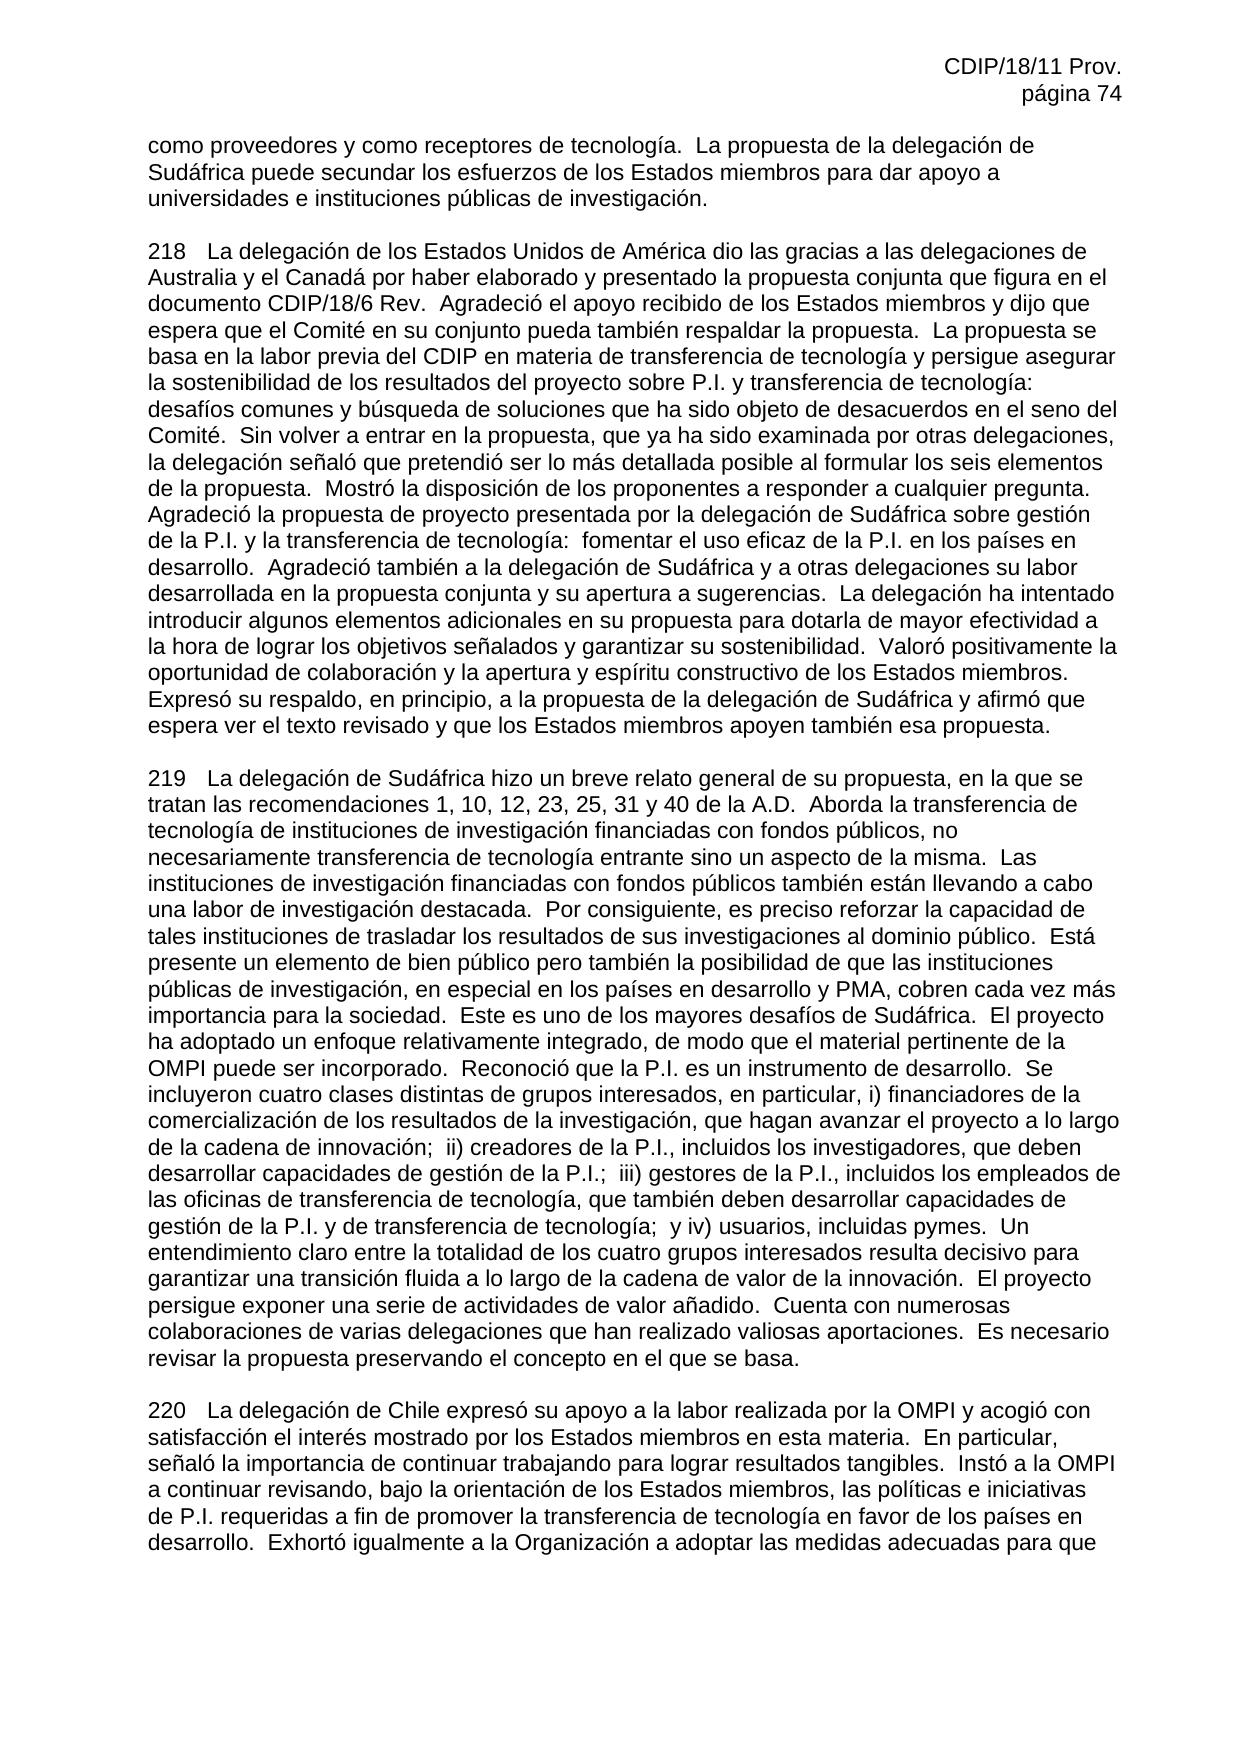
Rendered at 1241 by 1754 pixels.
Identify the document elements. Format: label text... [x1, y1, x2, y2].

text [148, 132, 1122, 211]
text La delegación de Sudáfrica hizo un breve relato general de su propuesta, en la que se tratan las recomendaciones 1, 10, 12, 23, 25, 31 y 40 de la A.D. Aborda la transferencia de tecnología de instituciones de investigación financiadas con fondos públicos, no necesariamente transferencia de tecnología entrante sino un aspecto de la misma. Las instituciones de investigación financiadas con fondos públicos también están llevando a cabo una labor de investigación destacada. Por consiguiente, es preciso reforzar la capacidad de tales instituciones de trasladar los resultados de sus investigaciones al dominio público. Está presente un elemento de bien público pero también la posibilidad de que las instituciones públicas de investigación, en especial en los países en desarrollo y PMA, cobren cada vez más importancia para la sociedad. Este es uno de los mayores desafíos de Sudáfrica. El proyecto ha adoptado un enfoque relativamente integrado, de modo que el material pertinente de la OMPI puede ser incorporado. Reconoció que la P.I. es un instrumento de desarrollo. Se incluyeron cuatro clases distintas de grupos interesados, en particular, i) financiadores de la comercialización de los resultados de la investigación, que hagan avanzar el proyecto a lo largo de la cadena de innovación; ii) creadores de la P.I., incluidos los investigadores, que deben desarrollar capacidades de gestión de la P.I.; iii) gestores de la P.I., incluidos los empleados de las oficinas de transferencia de tecnología, que también deben desarrollar capacidades de gestión de la P.I. y de transferencia de tecnología; y iv) usuarios, incluidas pymes. Un entendimiento claro entre la totalidad de los cuatro grupos interesados resulta decisivo para garantizar una transición fluida a lo largo de la cadena de valor de la innovación. El proyecto persigue exponer una serie de actividades de valor añadido. Cuenta con numerosas colaboraciones de varias delegaciones que han realizado valiosas aportaciones. Es necesario revisar la propuesta preservando el concepto en el que se basa. [148, 765, 1122, 1371]
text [148, 1397, 1122, 1555]
text La delegación de los Estados Unidos de América dio las gracias a las delegaciones de Australia y el Canadá por haber elaborado y presentado la propuesta conjunta que figura en el documento CDIP/18/6 Rev. Agradeció el apoyo recibido de los Estados miembros y dijo que espera que el Comité en su conjunto pueda también respaldar la propuesta. La propuesta se basa en la labor previa del CDIP en materia de transferencia de tecnología y persigue asegurar la sostenibilidad de los resultados del proyecto sobre P.I. y transferencia de tecnología: desafíos comunes y búsqueda de soluciones que ha sido objeto de desacuerdos en el seno del Comité. Sin volver a entrar en la propuesta, que ya ha sido examinada por otras delegaciones, la delegación señaló que pretendió ser lo más detallada posible al formular los seis elementos de la propuesta. Mostró la disposición de los proponentes a responder a cualquier pregunta. Agradeció la propuesta de proyecto presentada por la delegación de Sudáfrica sobre gestión de la P.I. y la transferencia de tecnología: fomentar el uso eficaz de la P.I. en los países en desarrollo. Agradeció también a la delegación de Sudáfrica y a otras delegaciones su labor desarrollada en la propuesta conjunta y su apertura a sugerencias. La delegación ha intentado introducir algunos elementos adicionales en su propuesta para dotarla de mayor efectividad a la hora de lograr los objetivos señalados y garantizar su sostenibilidad. Valoró positivamente la oportunidad de colaboración y la apertura y espíritu constructivo de los Estados miembros. Expresó su respaldo, en principio, a la propuesta de la delegación de Sudáfrica y afirmó que espera ver el texto revisado y que los Estados miembros apoyen también esa propuesta. [148, 238, 1122, 738]
